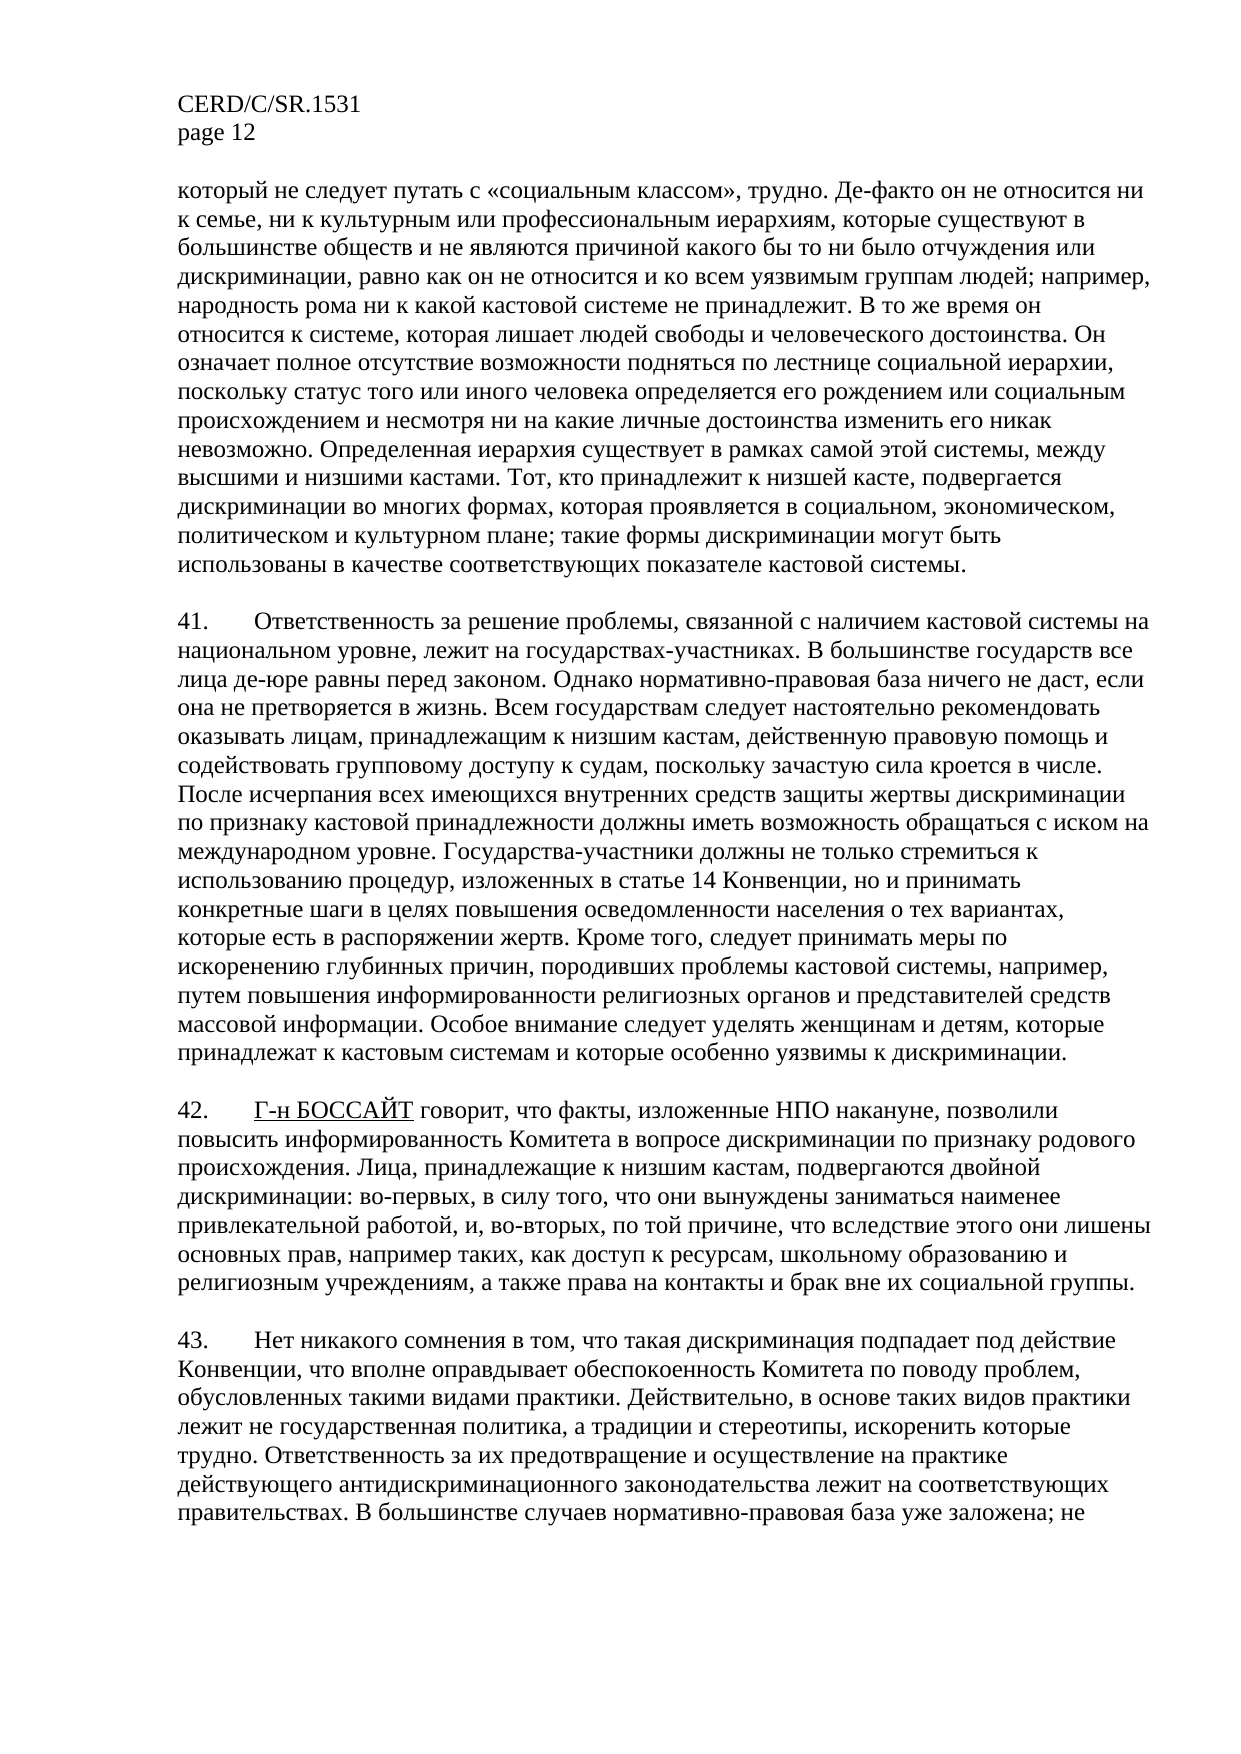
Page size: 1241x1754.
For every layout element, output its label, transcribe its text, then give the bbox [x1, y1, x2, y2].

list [177, 1325, 1152, 1526]
list 41. Ответственность за решение проблемы, связанной с наличием кастовой системы на национальном уровне, лежит на государствах-участниках. В большинстве государств все лица де-юре равны перед законом. Однако нормативно-правовая база ничего не даст, если она не претворяется в жизнь. Всем государствам следует настоятельно рекомендовать оказывать лицам, принадлежащим к низшим кастам, действенную правовую помощь и содействовать групповому доступу к судам, поскольку зачастую сила кроется в числе. После исчерпания всех имеющихся внутренних средств защиты жертвы дискриминации по признаку кастовой принадлежности должны иметь возможность обращаться с иском на международном уровне. Государства-участники должны не только стремиться к использованию процедур, изложенных в статье 14 Конвенции, но и принимать конкретные шаги в целях повышения осведомленности населения о тех вариантах, которые есть в распоряжении жертв. Кроме того, следует принимать меры по искоренению глубинных причин, породивших проблемы кастовой системы, например, путем повышения информированности религиозных органов и представителей средств массовой информации. Особое внимание следует уделять женщинам и детям, которые принадлежат к кастовым системам и которые особенно уязвимы к дискриминации. [177, 606, 1152, 1066]
list 42. Г-н БОССАЙТ говорит, что факты, изложенные НПО накануне, позволили повысить информированность Комитета в вопросе дискриминации по признаку родового происхождения. Лица, принадлежащие к низшим кастам, подвергаются двойной дискриминации: во-первых, в силу того, что они вынуждены заниматься наименее привлекательной работой, и, во-вторых, по той причине, что вследствие этого они лишены основных прав, например таких, как доступ к ресурсам, школьному образованию и религиозным учреждениям, а также права на контакты и брак вне их социальной группы. [177, 1095, 1152, 1296]
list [177, 175, 1152, 577]
